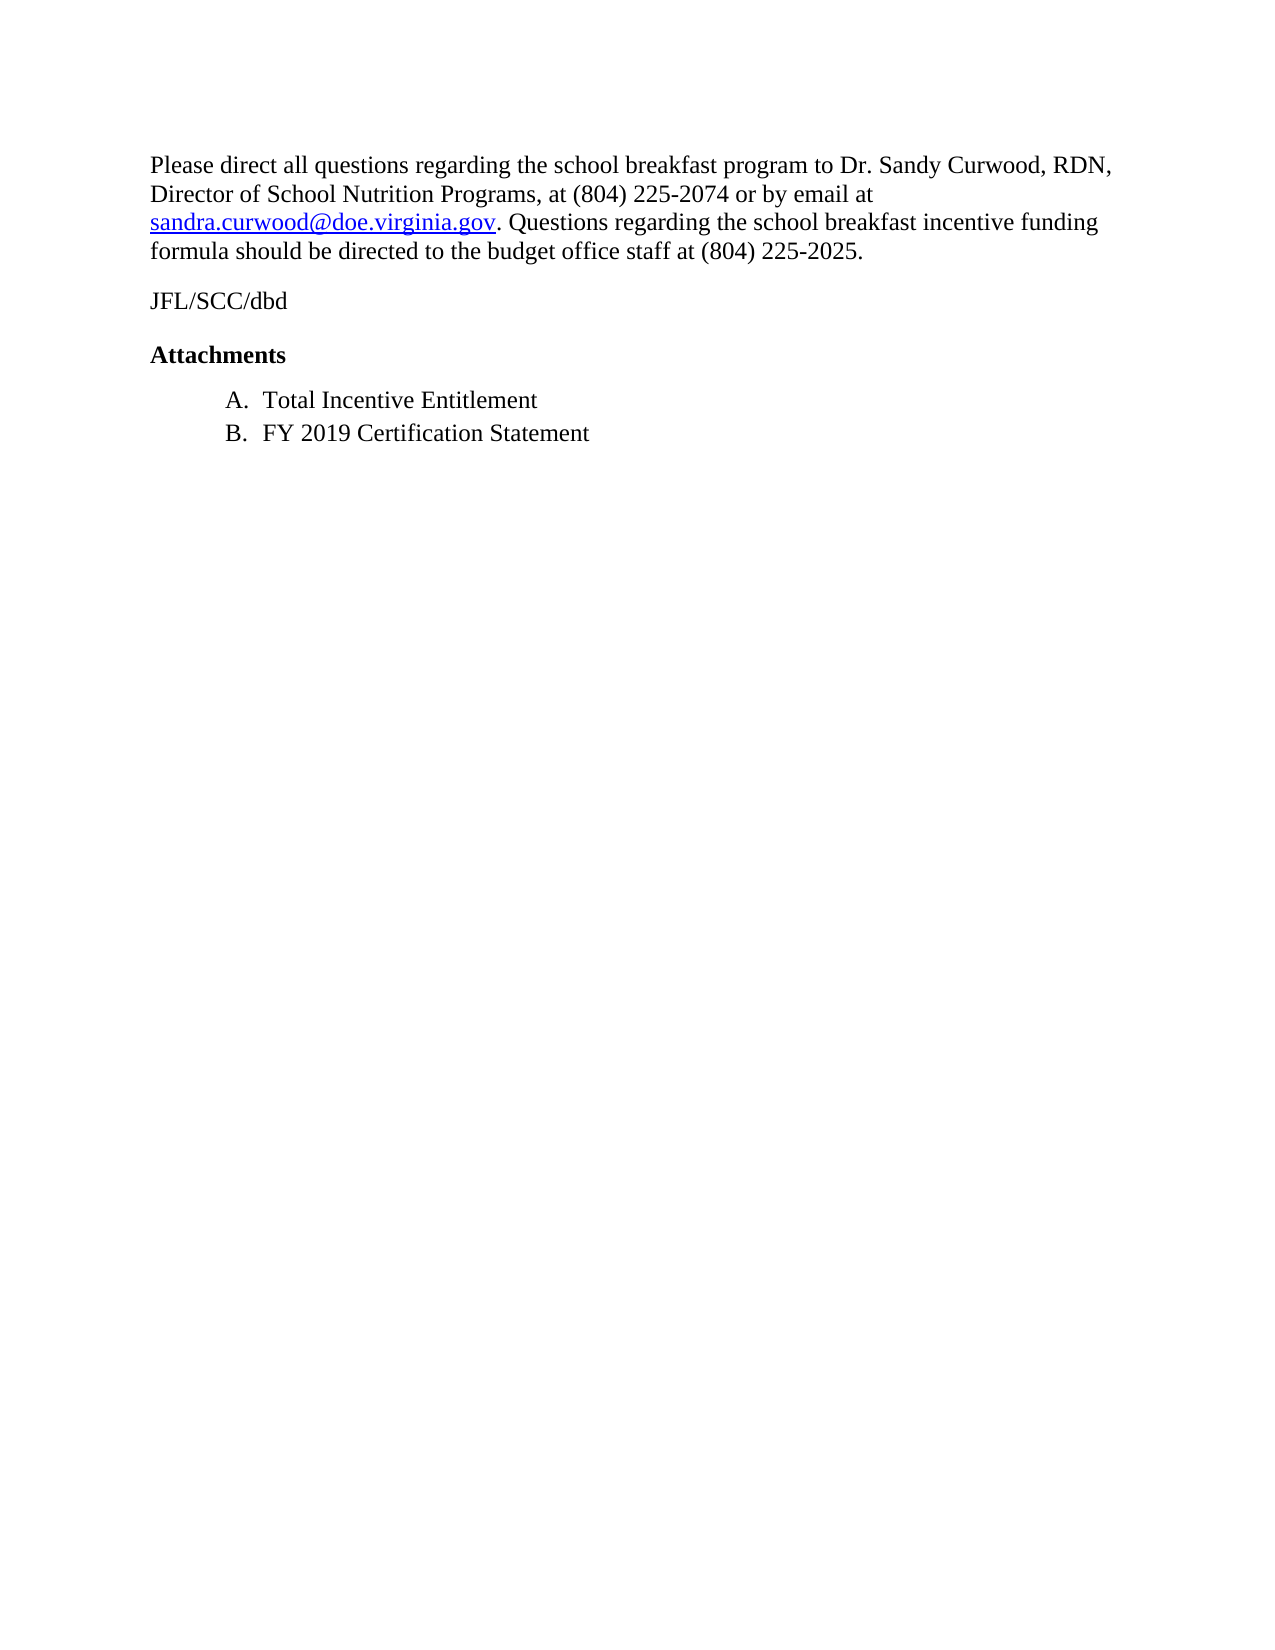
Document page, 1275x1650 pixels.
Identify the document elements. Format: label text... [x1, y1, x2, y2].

text Please direct all questions regarding the school breakfast program to Dr. Sandy Curwood, RDN, Director of School Nutrition Programs, at (804) 225-2074 or by email at sandra.curwood@doe.virginia.gov. Questions regarding the school breakfast incentive funding formula should be directed to the budget office staff at (804) 225-2025. [150, 150, 1125, 265]
text JFL/SCC/dbd [150, 286, 1125, 314]
subtitle Attachments [150, 340, 1125, 368]
list FY 2019 Certification Statement [225, 418, 1125, 447]
list Total Incentive Entitlement [225, 385, 1125, 414]
